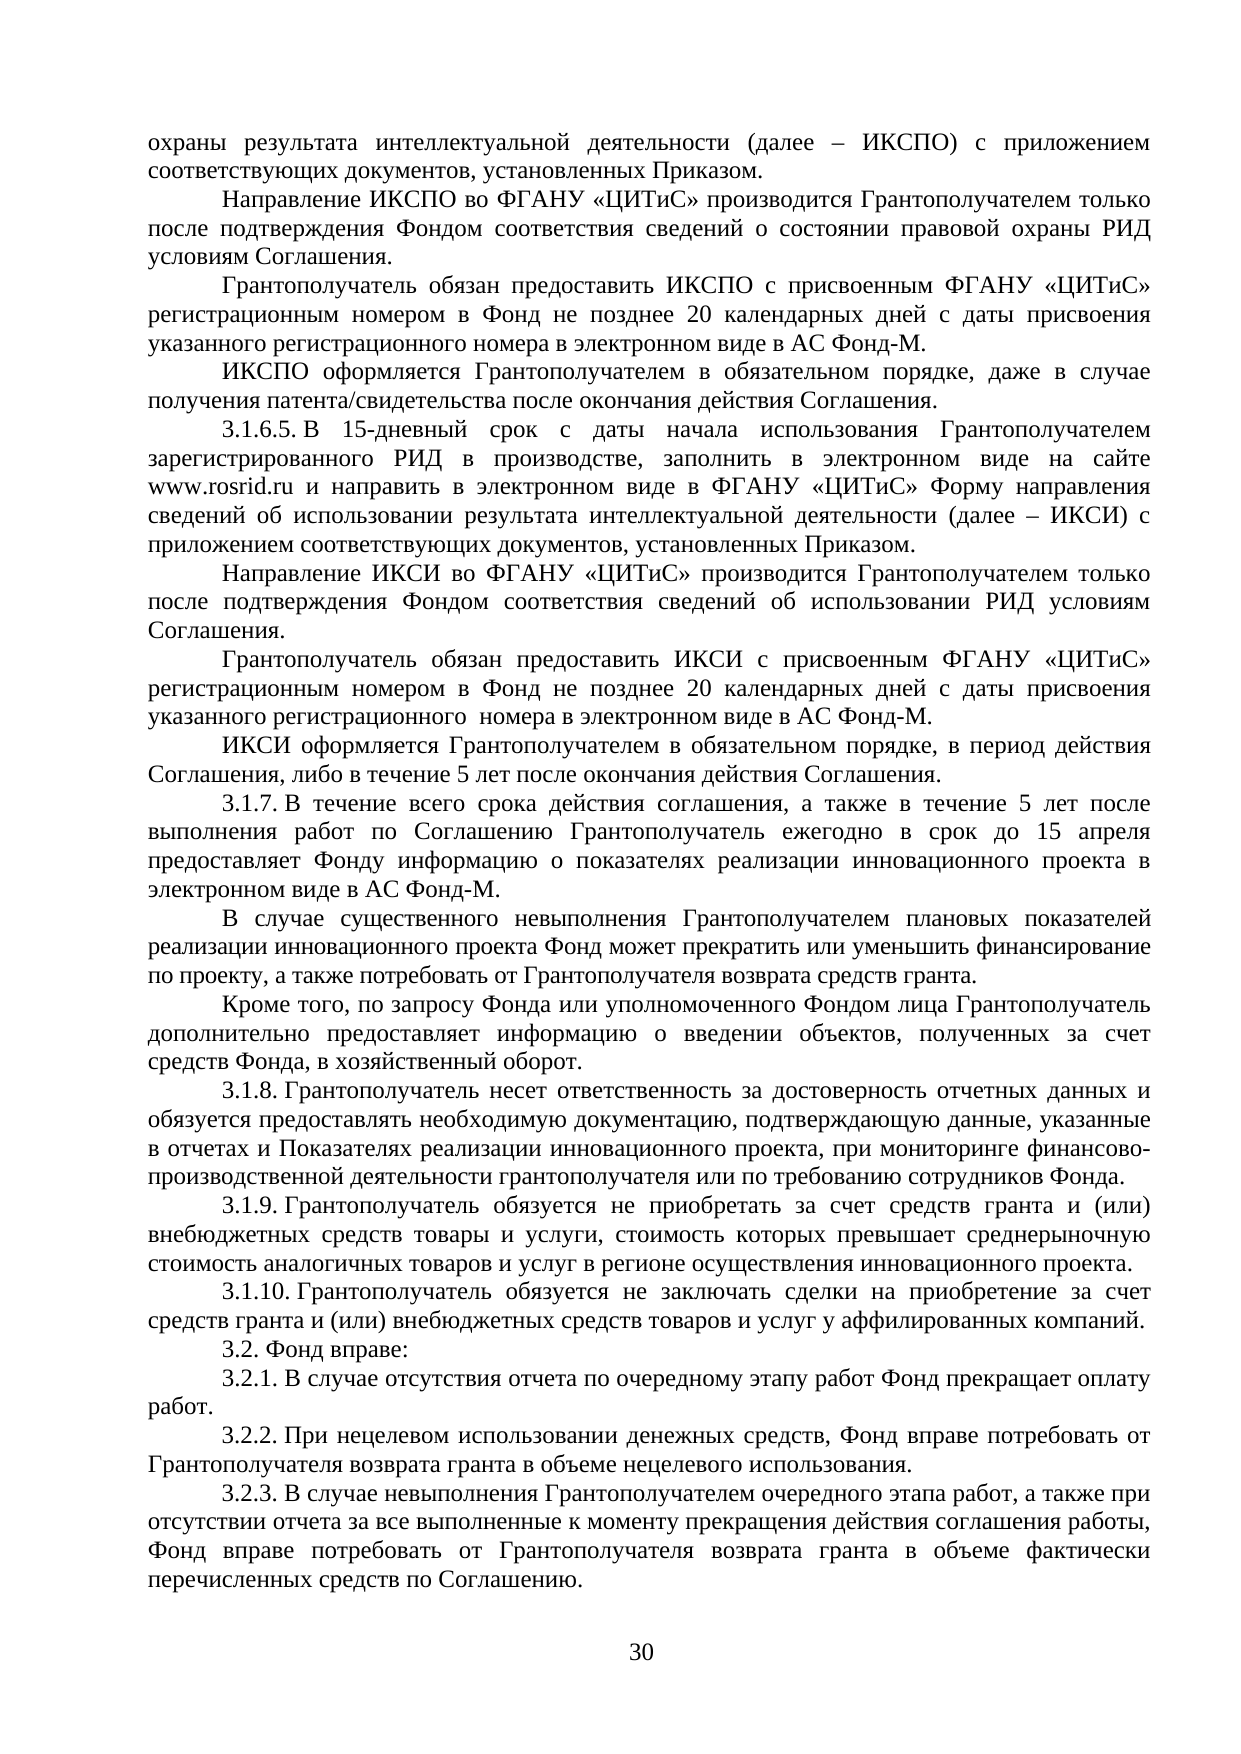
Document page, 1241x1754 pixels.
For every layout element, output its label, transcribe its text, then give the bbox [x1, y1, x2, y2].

text В случае существенного невыполнения Грантополучателем плановых показателей реализации инновационного проекта Фонд может прекратить или уменьшить финансирование по проекту, а также потребовать от Грантополучателя возврата средств гранта. [148, 903, 1152, 989]
text 3.2. Фонд вправе: [148, 1334, 1152, 1363]
text 3.2.3. В случае невыполнения Грантополучателем очередного этапа работ, а также при отсутствии отчета за все выполненные к моменту прекращения действия соглашения работы, Фонд вправе потребовать от Грантополучателя возврата гранта в объеме фактически перечисленных средств по Соглашению. [148, 1478, 1152, 1593]
text 3.1.8. Грантополучатель несет ответственность за достоверность отчетных данных и обязуется предоставлять необходимую документацию, подтверждающую данные, указанные в отчетах и Показателях реализации инновационного проекта, при мониторинге финансово-производственной деятельности грантополучателя или по требованию сотрудников Фонда. [148, 1075, 1152, 1190]
text ИКСИ оформляется Грантополучателем в обязательном порядке, в период действия Соглашения, либо в течение 5 лет после окончания действия Соглашения. [148, 730, 1152, 788]
text ИКСПО оформляется Грантополучателем в обязательном порядке, даже в случае получения патента/свидетельства после окончания действия Соглашения. [148, 356, 1152, 414]
text Грантополучатель обязан предоставить ИКСПО с присвоенным ФГАНУ «ЦИТиС» регистрационным номером в Фонд не позднее 20 календарных дней с даты присвоения указанного регистрационного номера в электронном виде в АС Фонд-М. [148, 270, 1152, 356]
text 3.2.2. При нецелевом использовании денежных средств, Фонд вправе потребовать от Грантополучателя возврата гранта в объеме нецелевого использования. [148, 1420, 1152, 1478]
text Направление ИКСИ во ФГАНУ «ЦИТиС» производится Грантополучателем только после подтверждения Фондом соответствия сведений об использовании РИД условиям Соглашения. [148, 558, 1152, 644]
text Направление ИКСПО во ФГАНУ «ЦИТиС» производится Грантополучателем только после подтверждения Фондом соответствия сведений о состоянии правовой охраны РИД условиям Соглашения. [148, 184, 1152, 270]
text Кроме того, по запросу Фонда или уполномоченного Фондом лица Грантополучатель дополнительно предоставляет информацию о введении объектов, полученных за счет средств Фонда, в хозяйственный оборот. [148, 989, 1152, 1075]
text 3.2.1. В случае отсутствия отчета по очередному этапу работ Фонд прекращает оплату работ. [148, 1363, 1152, 1420]
text 3.1.6.5. В 15-дневный срок с даты начала использования Грантополучателем зарегистрированного РИД в производстве, заполнить в электронном виде на сайте www.rosrid.ru и направить в электронном виде в ФГАНУ «ЦИТиС» Форму направления сведений об использовании результата интеллектуальной деятельности (далее – ИКСИ) с приложением соответствующих документов, установленных Приказом. [148, 414, 1152, 558]
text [148, 128, 1152, 184]
text 3.1.10. Грантополучатель обязуется не заключать сделки на приобретение за счет средств гранта и (или) внебюджетных средств товаров и услуг у аффилированных компаний. [148, 1276, 1152, 1334]
text 3.1.9. Грантополучатель обязуется не приобретать за счет средств гранта и (или) внебюджетных средств товары и услуги, стоимость которых превышает среднерыночную стоимость аналогичных товаров и услуг в регионе осуществления инновационного проекта. [148, 1190, 1152, 1276]
text 3.1.7. В течение всего срока действия соглашения, а также в течение 5 лет после выполнения работ по Соглашению Грантополучатель ежегодно в срок до 15 апреля предоставляет Фонду информацию о показателях реализации инновационного проекта в электронном виде в АС Фонд-М. [148, 788, 1152, 903]
text Грантополучатель обязан предоставить ИКСИ с присвоенным ФГАНУ «ЦИТиС» регистрационным номером в Фонд не позднее 20 календарных дней с даты присвоения указанного регистрационного номера в электронном виде в АС Фонд-М. [148, 644, 1152, 730]
